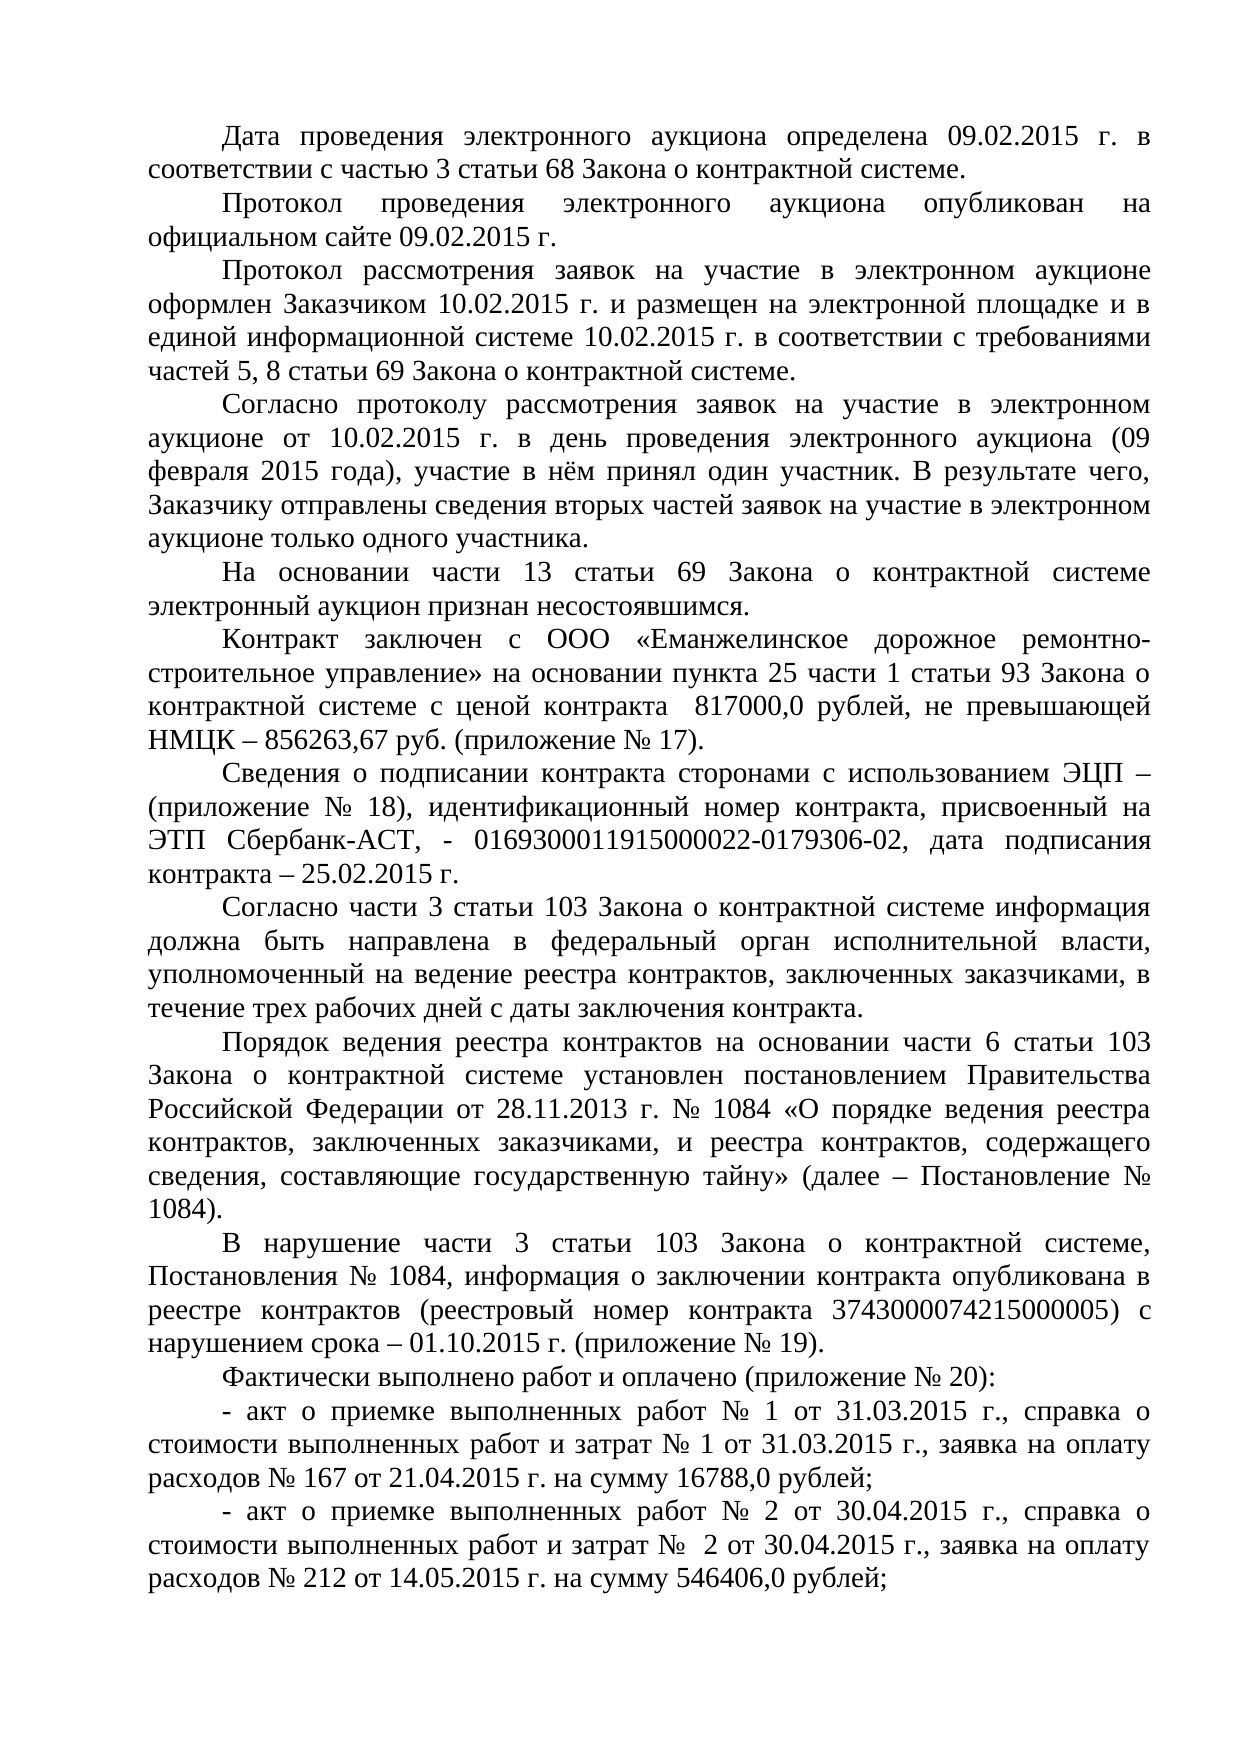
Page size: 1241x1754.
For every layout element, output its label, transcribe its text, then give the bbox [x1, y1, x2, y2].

text Фактически выполнено работ и оплачено (приложение № 20): [148, 1359, 1152, 1393]
text - акт о приемке выполненных работ № 2 от 30.04.2015 г., справка о стоимости выполненных работ и затрат № 2 от 30.04.2015 г., заявка на оплату расходов № 212 от 14.05.2015 г. на сумму 546406,0 рублей; [148, 1493, 1152, 1594]
subtitle В нарушение части 3 статьи 103 Закона о контрактной системе, Постановления № 1084, информация о заключении контракта опубликована в реестре контрактов (реестровый номер контракта 3743000074215000005) с нарушением срока – 01.10.2015 г. (приложение № 19). [148, 1225, 1152, 1359]
text Контракт заключен с ООО «Еманжелинское дорожное ремонтно-строительное управление» на основании пункта 25 части 1 статьи 93 Закона о контрактной системе с ценой контракта 817000,0 рублей, не превышающей НМЦК – 856263,67 руб. (приложение № 17). [148, 621, 1152, 755]
text Дата проведения электронного аукциона определена 09.02.2015 г. в соответствии с частью 3 статьи 68 Закона о контрактной системе. [148, 118, 1152, 185]
text Согласно части 3 статьи 103 Закона о контрактной системе информация должна быть направлена в федеральный орган исполнительной власти, уполномоченный на ведение реестра контрактов, заключенных заказчиками, в течение трех рабочих дней с даты заключения контракта. [148, 889, 1152, 1024]
text На основании части 13 статьи 69 Закона о контрактной системе электронный аукцион признан несостоявшимся. [148, 554, 1152, 621]
text Сведения о подписании контракта сторонами с использованием ЭЦП – (приложение № 18), идентификационный номер контракта, присвоенный на ЭТП Сбербанк-АСТ, - 0169300011915000022-0179306-02, дата подписания контракта – 25.02.2015 г. [148, 755, 1152, 889]
text - акт о приемке выполненных работ № 1 от 31.03.2015 г., справка о стоимости выполненных работ и затрат № 1 от 31.03.2015 г., заявка на оплату расходов № 167 от 21.04.2015 г. на сумму 16788,0 рублей; [148, 1393, 1152, 1493]
text Порядок ведения реестра контрактов на основании части 6 статьи 103 Закона о контрактной системе установлен постановлением Правительства Российской Федерации от 28.11.2013 г. № 1084 «О порядке ведения реестра контрактов, заключенных заказчиками, и реестра контрактов, содержащего сведения, составляющие государственную тайну» (далее – Постановление № 1084). [148, 1024, 1152, 1225]
text Протокол проведения электронного аукциона опубликован на официальном сайте 09.02.2015 г. [148, 185, 1152, 252]
text Протокол рассмотрения заявок на участие в электронном аукционе оформлен Заказчиком 10.02.2015 г. и размещен на электронной площадке и в единой информационной системе 10.02.2015 г. в соответствии с требованиями частей 5, 8 статьи 69 Закона о контрактной системе. [148, 252, 1152, 386]
text Согласно протоколу рассмотрения заявок на участие в электронном аукционе от 10.02.2015 г. в день проведения электронного аукциона (09 февраля 2015 года), участие в нём принял один участник. В результате чего, Заказчику отправлены сведения вторых частей заявок на участие в электронном аукционе только одного участника. [148, 386, 1152, 554]
